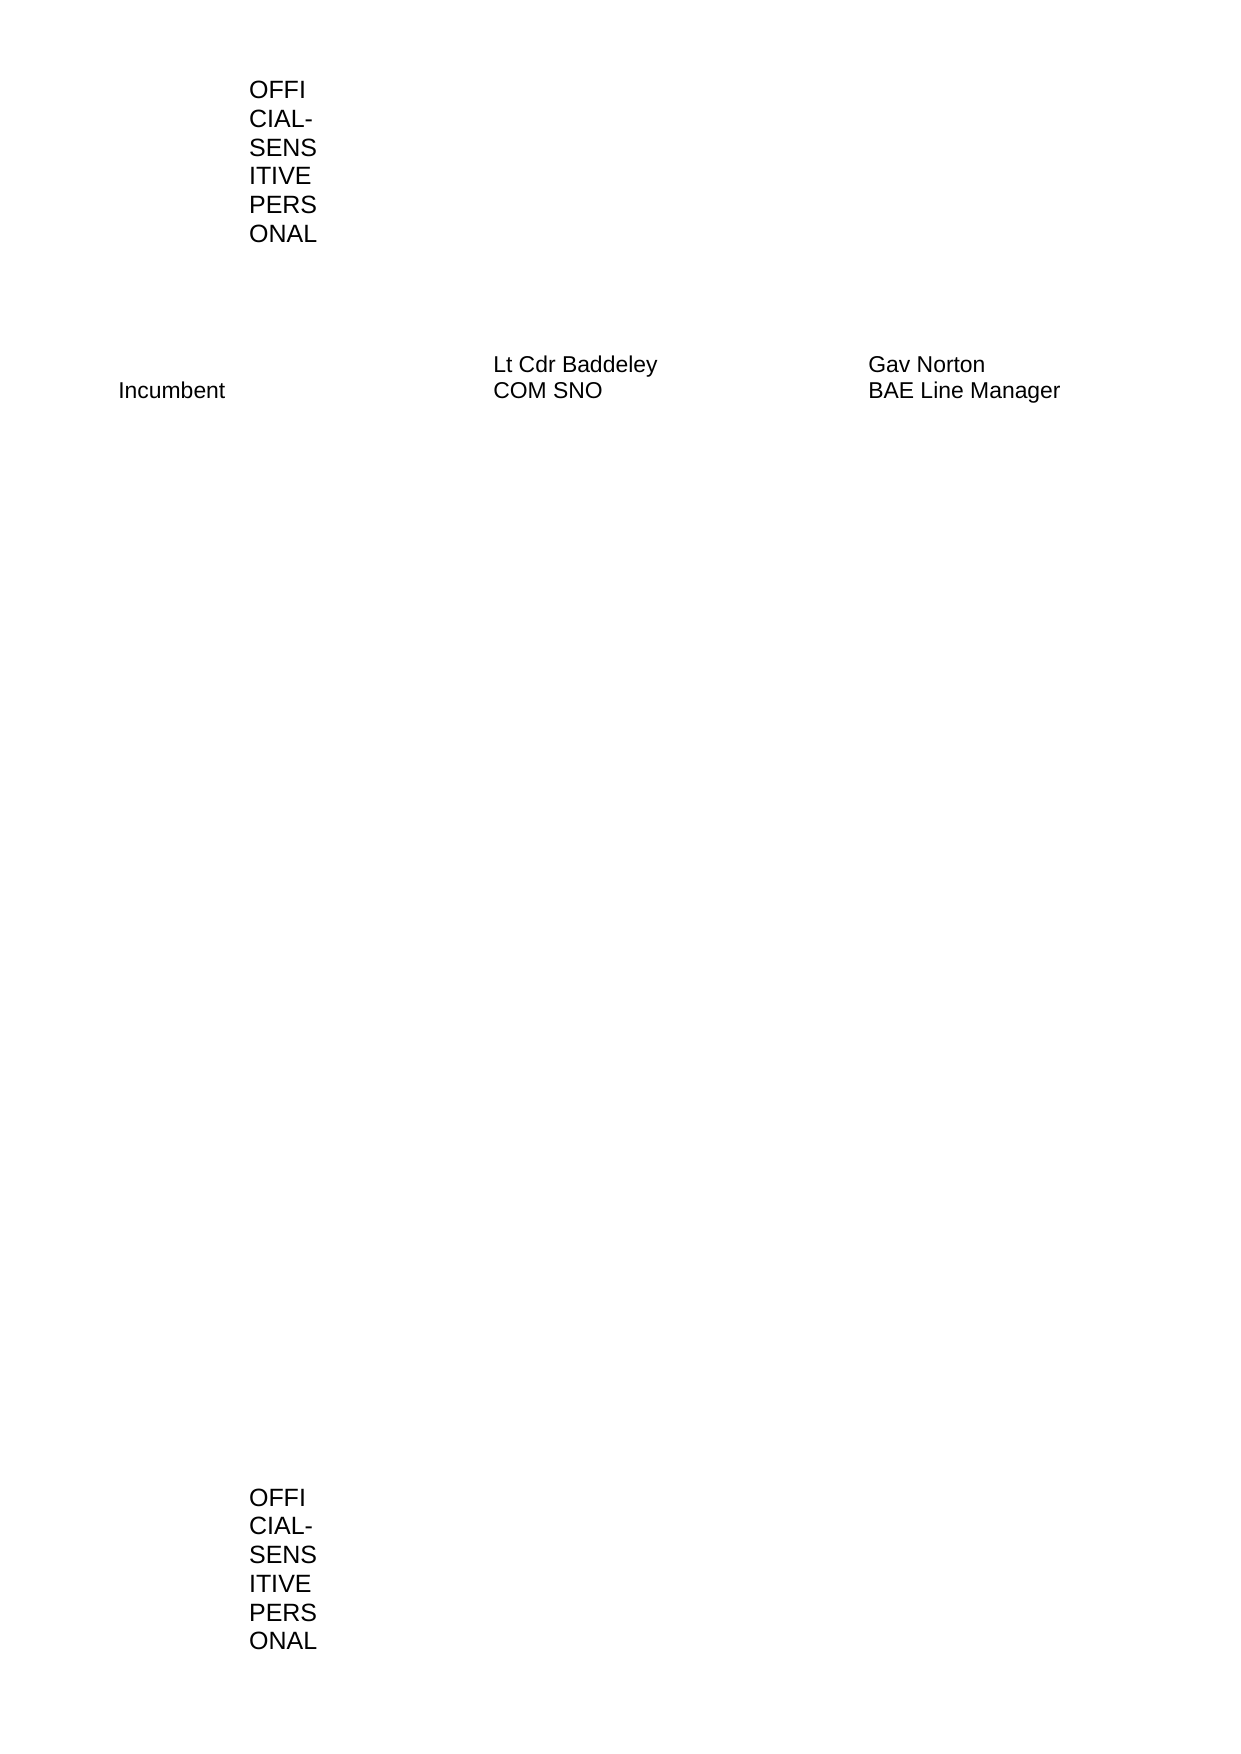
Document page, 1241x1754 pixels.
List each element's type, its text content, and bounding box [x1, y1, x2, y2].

subtitle Lt Cdr Baddeley Gav Norton [118, 351, 1122, 377]
text Incumbent COM SNO BAE Line Manager [118, 377, 1122, 403]
